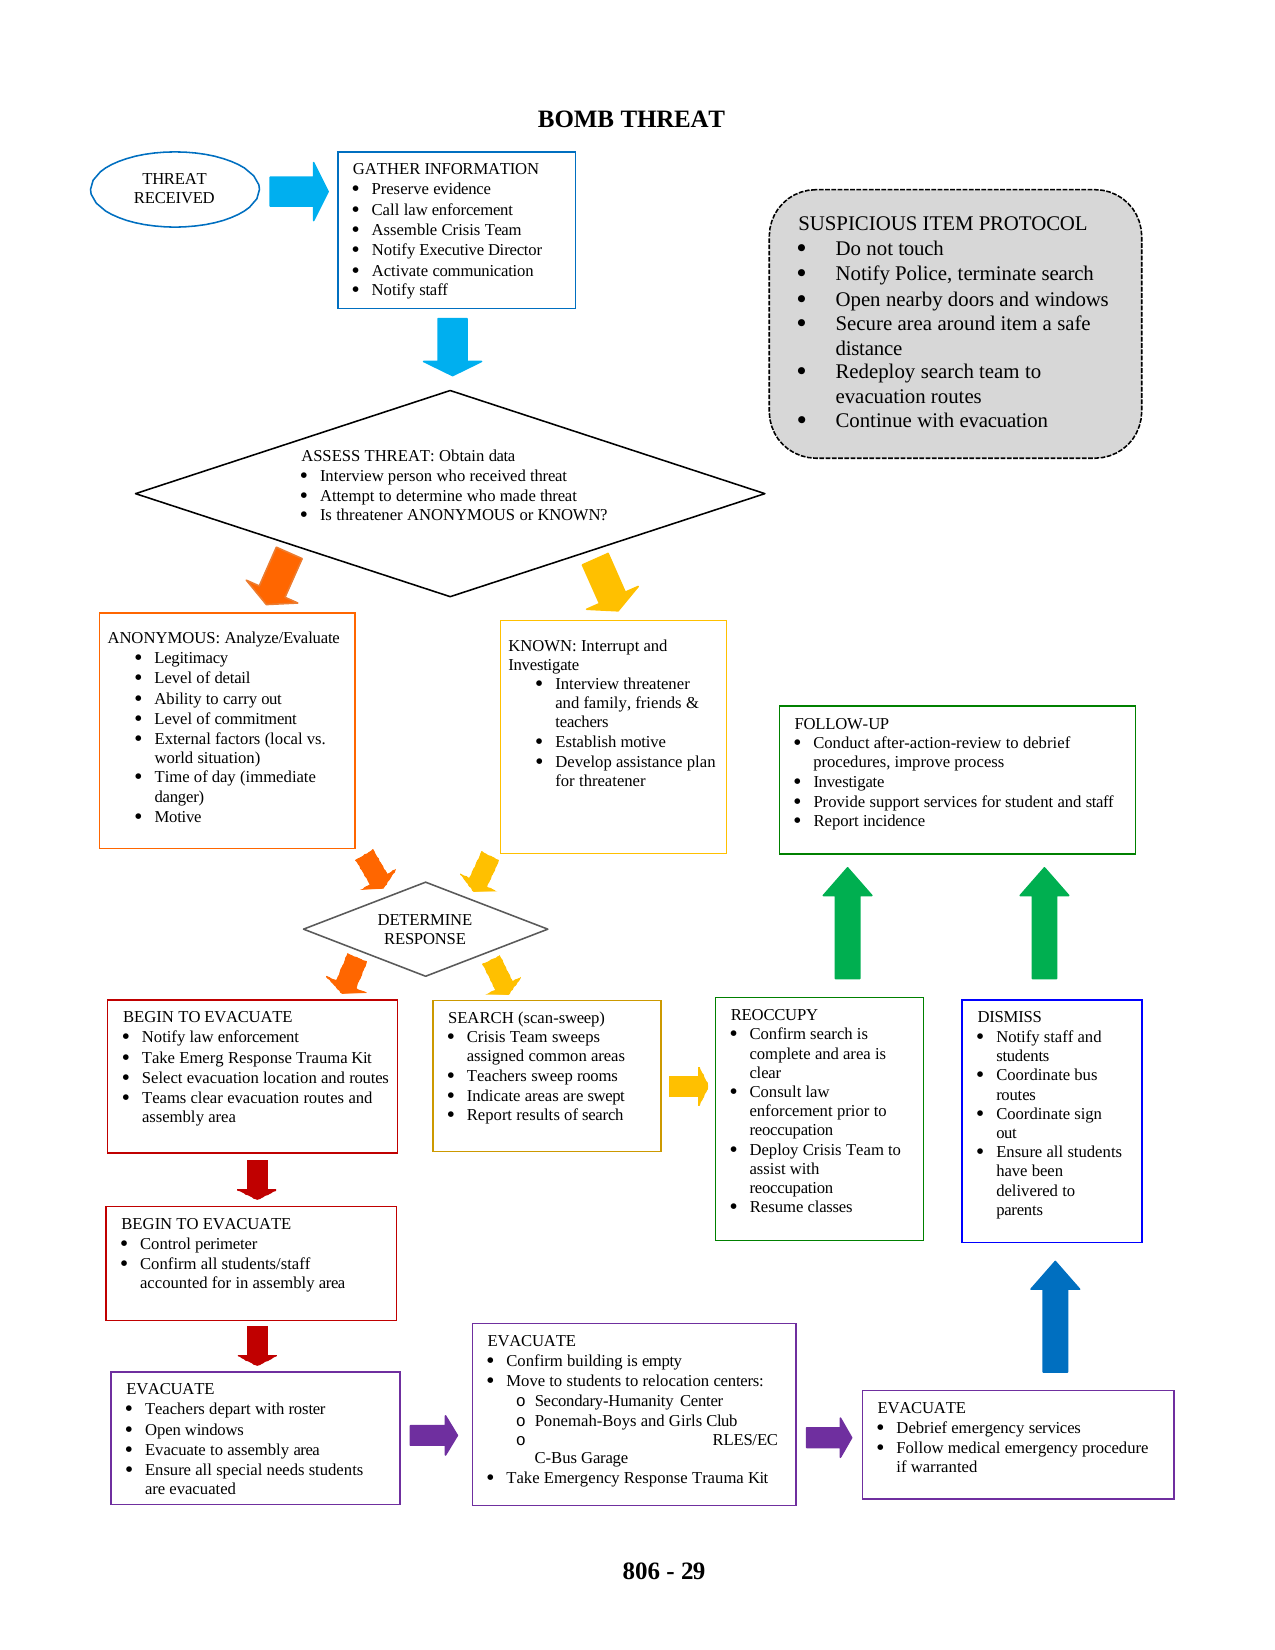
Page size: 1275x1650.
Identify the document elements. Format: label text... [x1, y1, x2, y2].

picture [460, 851, 499, 892]
picture [482, 955, 521, 995]
picture [237, 1160, 277, 1200]
subtitle BOMB THREAT [242, 104, 1021, 133]
picture [669, 1067, 709, 1106]
picture [355, 849, 396, 890]
picture [237, 1326, 277, 1366]
picture [326, 953, 367, 994]
